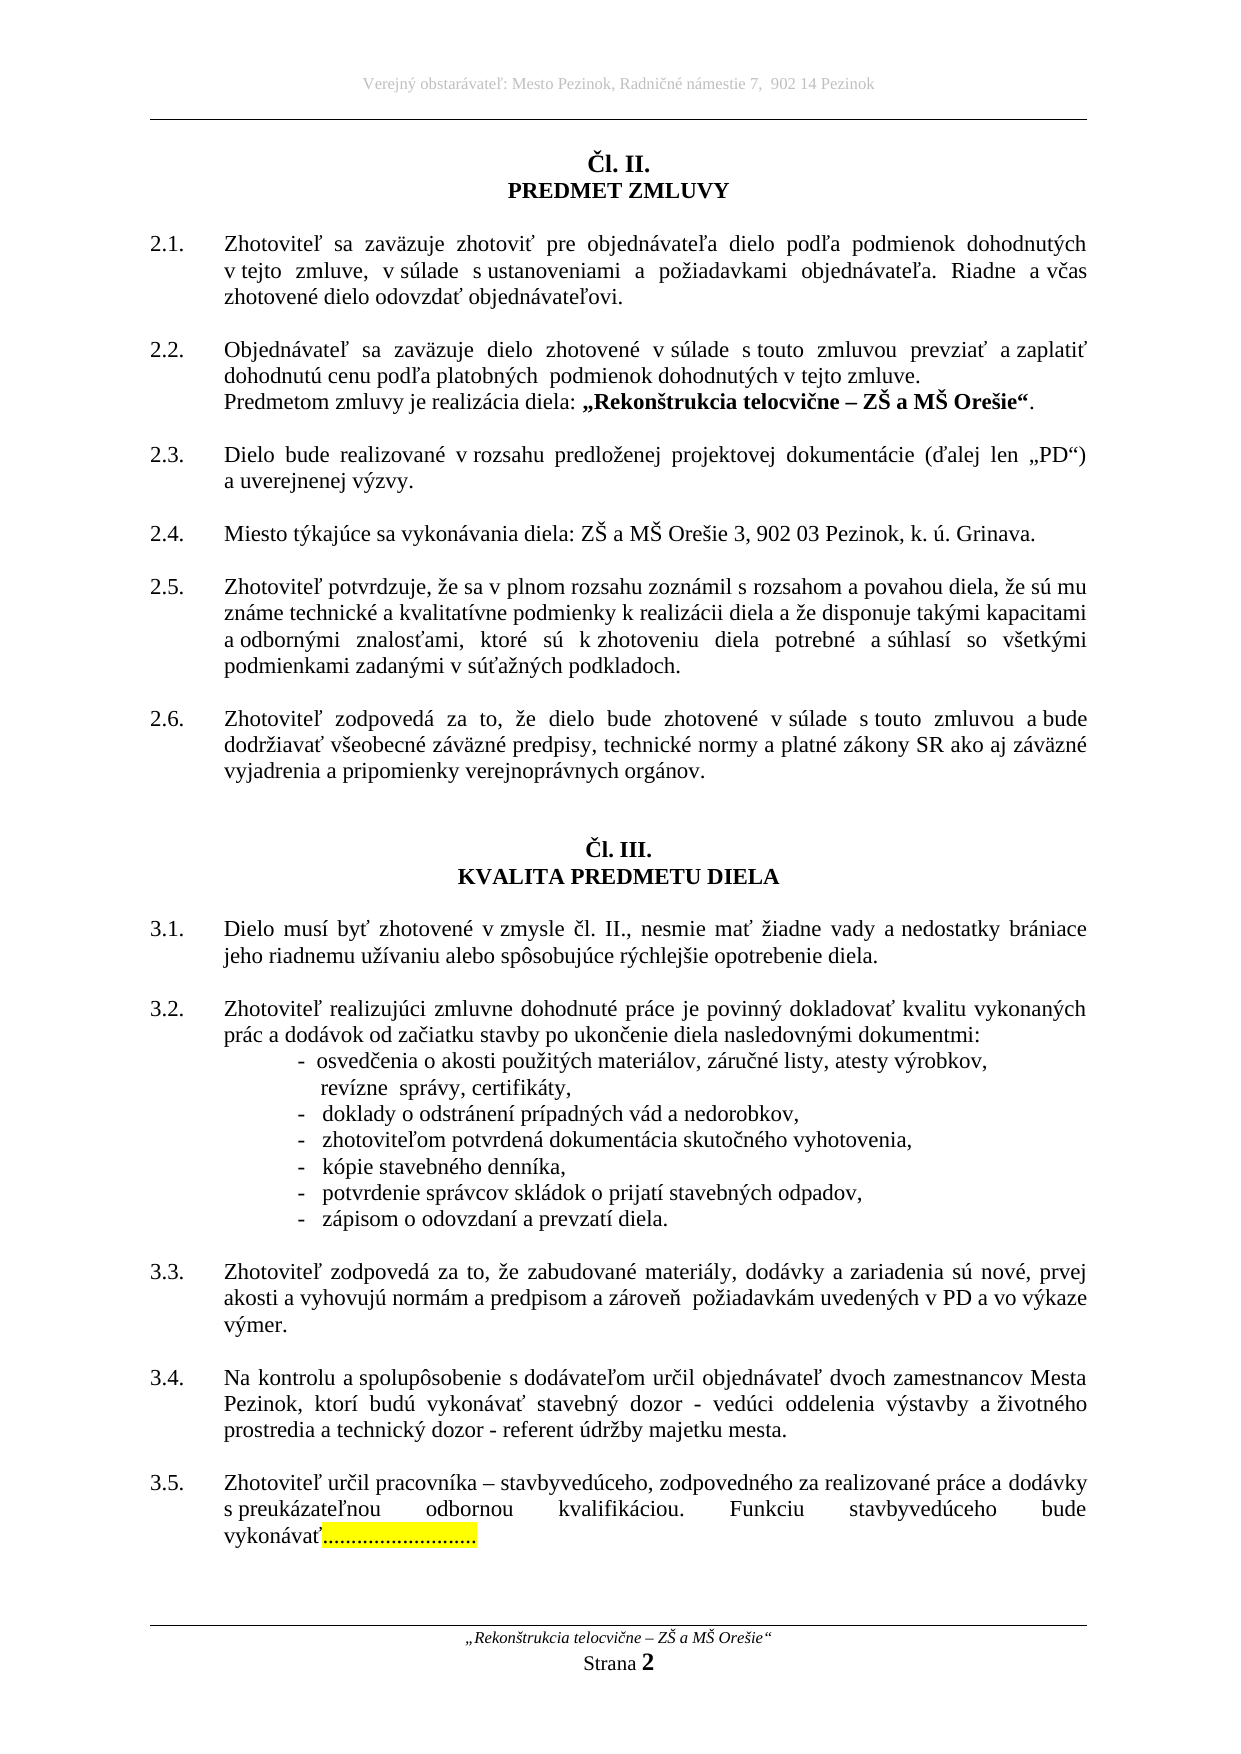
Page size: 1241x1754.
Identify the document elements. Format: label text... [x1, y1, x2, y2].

text PREDMET ZMLUVY [150, 178, 1087, 204]
text - zhotoviteľom potvrdená dokumentácia skutočného vyhotovenia, [297, 1126, 1087, 1153]
text KVALITA PREDMETU DIELA [150, 863, 1087, 889]
text Čl. III. [150, 836, 1087, 863]
list Na kontrolu a spolupôsobenie s dodávateľom určil objednávateľ dvoch zamestnancov Mesta Pezinok, ktorí budú vykonávať stavebný dozor - vedúci oddelenia výstavby a životného prostredia a technický dozor - referent údržby majetku mesta. [150, 1363, 1087, 1443]
text Čl. II. [150, 149, 1087, 178]
list Zhotoviteľ zodpovedá za to, že zabudované materiály, dodávky a zariadenia sú nové, prvej akosti a vyhovujú normám a predpisom a zároveň požiadavkám uvedených v PD a vo výkaze výmer. [150, 1258, 1087, 1337]
list Dielo bude realizované v rozsahu predloženej projektovej dokumentácie (ďalej len „PD“) a uverejnenej výzvy. [150, 441, 1087, 494]
list Zhotoviteľ realizujúci zmluvne dohodnuté práce je povinný dokladovať kvalitu vykonaných prác a dodávok od začiatku stavby po ukončenie diela nasledovnými dokumentmi: [150, 994, 1087, 1047]
list Zhotoviteľ potvrdzuje, že sa v plnom rozsahu zoznámil s rozsahom a povahou diela, že sú mu známe technické a kvalitatívne podmienky k realizácii diela a že disponuje takými kapacitami a odbornými znalosťami, ktoré sú k zhotoveniu diela potrebné a súhlasí so všetkými podmienkami zadanými v súťažných podkladoch. [150, 573, 1087, 678]
list Dielo musí byť zhotovené v zmysle čl. II., nesmie mať žiadne vady a nedostatky brániace jeho riadnemu užívaniu alebo spôsobujúce rýchlejšie opotrebenie diela. [150, 916, 1087, 968]
list Zhotoviteľ sa zaväzuje zhotoviť pre objednávateľa dielo podľa podmienok dohodnutých v tejto zmluve, v súlade s ustanoveniami a požiadavkami objednávateľa. Riadne a včas zhotovené dielo odovzdať objednávateľovi. [150, 230, 1087, 309]
text - potvrdenie správcov skládok o prijatí stavebných odpadov, [297, 1179, 1087, 1205]
text - doklady o odstránení prípadných vád a nedorobkov, [297, 1100, 1087, 1126]
text revízne správy, certifikáty, [297, 1074, 1087, 1100]
text - osvedčenia o akosti použitých materiálov, záručné listy, atesty výrobkov, [297, 1047, 1087, 1074]
list Zhotoviteľ určil pracovníka – stavbyvedúceho, zodpovedného za realizované práce a dodávky s preukázateľnou odbornou kvalifikáciou. Funkciu stavbyvedúceho bude vykonávať........................... [150, 1469, 1087, 1548]
text Predmetom zmluvy je realizácia diela: „Rekonštrukcia telocvične – ZŠ a MŠ Orešie“. [224, 388, 1087, 415]
list Zhotoviteľ zodpovedá za to, že dielo bude zhotovené v súlade s touto zmluvou a bude dodržiavať všeobecné záväzné predpisy, technické normy a platné zákony SR ako aj záväzné vyjadrenia a pripomienky verejnoprávnych orgánov. [150, 705, 1087, 784]
text - kópie stavebného denníka, [297, 1153, 1087, 1179]
list Objednávateľ sa zaväzuje dielo zhotovené v súlade s touto zmluvou prevziať a zaplatiť dohodnutú cenu podľa platobných podmienok dohodnutých v tejto zmluve. [150, 336, 1087, 388]
text - zápisom o odovzdaní a prevzatí diela. [297, 1205, 1087, 1232]
list Miesto týkajúce sa vykonávania diela: ZŠ a MŠ Orešie 3, 902 03 Pezinok, k. ú. Grinava. [150, 520, 1087, 547]
